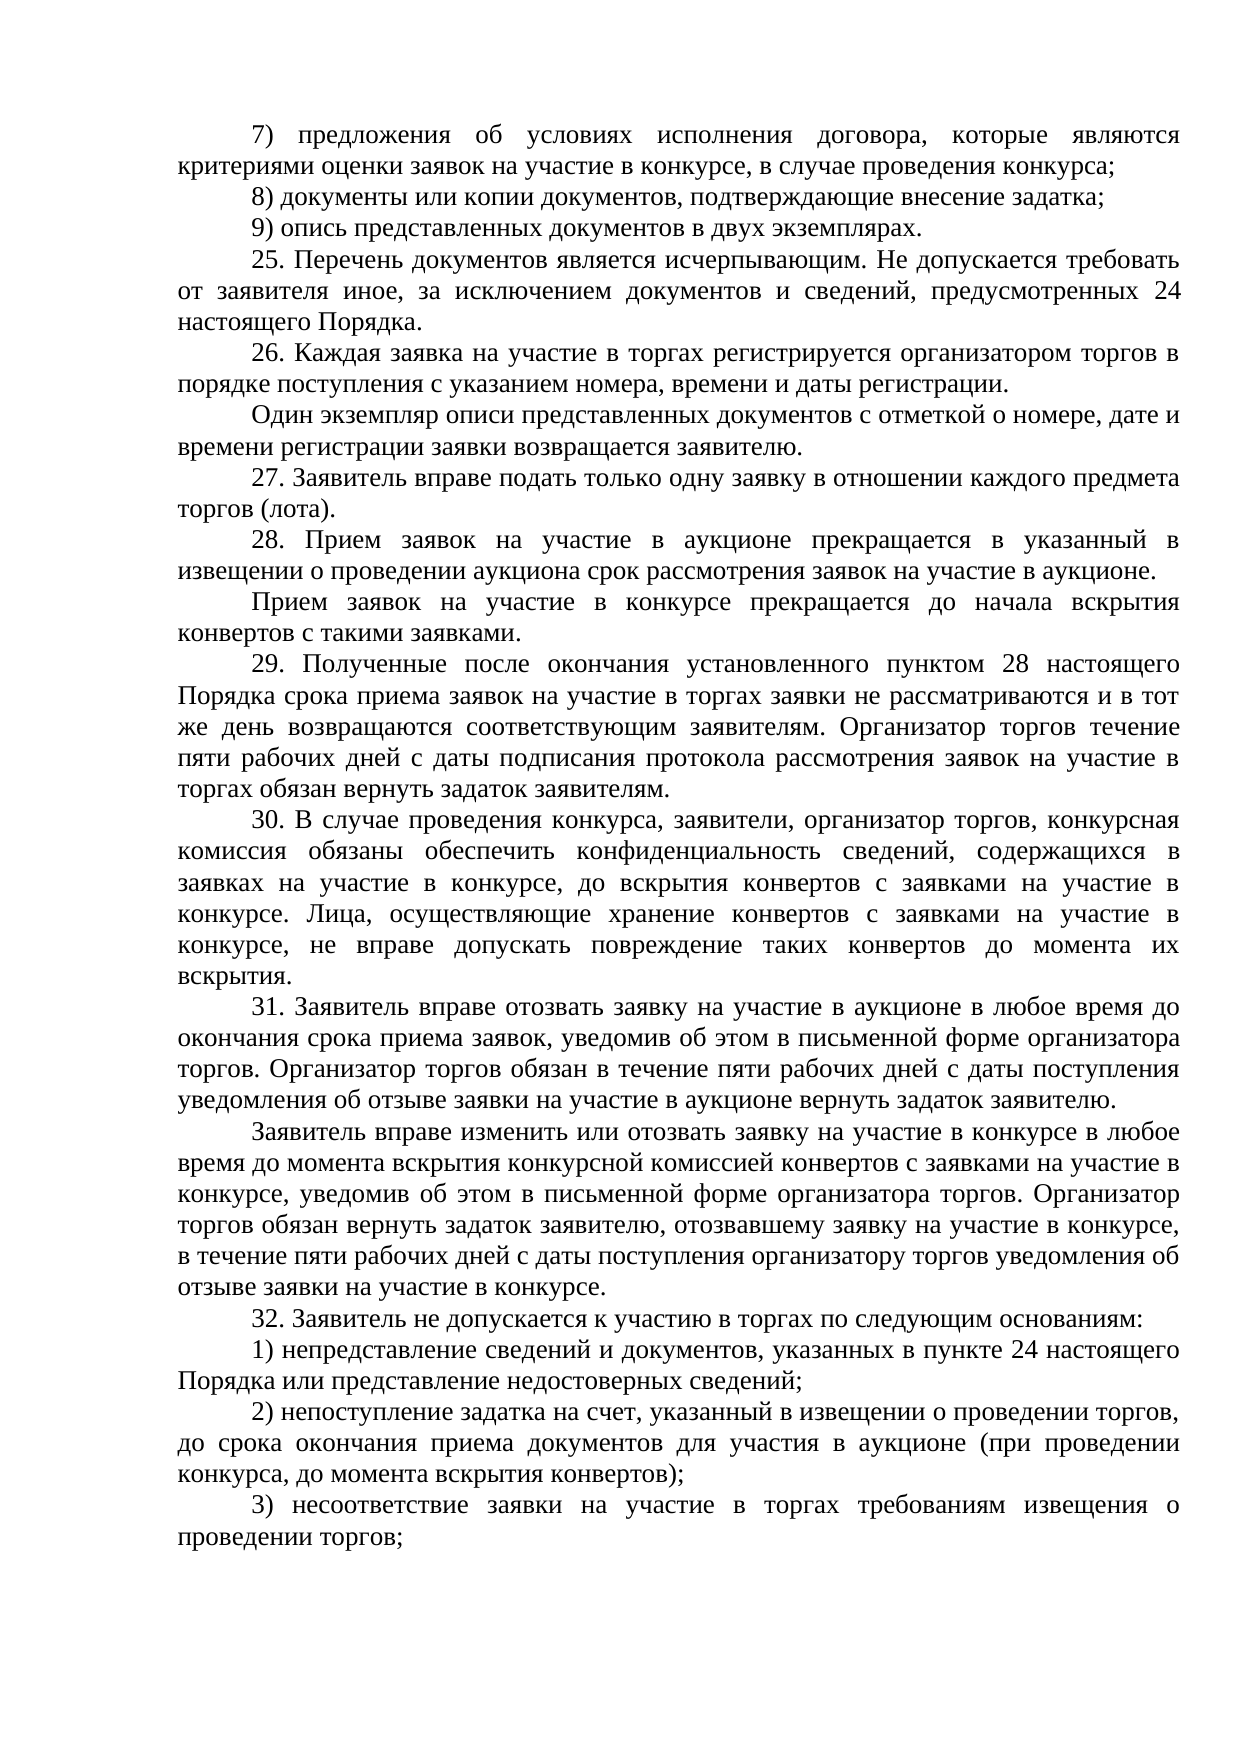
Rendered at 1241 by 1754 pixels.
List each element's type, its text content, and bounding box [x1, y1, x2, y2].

text 25. Перечень документов является исчерпывающим. Не допускается требовать от заявителя иное, за исключением документов и сведений, предусмотренных 24 настоящего Порядка. [177, 243, 1181, 336]
text 7) предложения об условиях исполнения договора, которые являются критериями оценки заявок на участие в конкурсе, в случае проведения конкурса; [177, 118, 1181, 180]
text 27. Заявитель вправе подать только одну заявку в отношении каждого предмета торгов (лота). [177, 461, 1181, 523]
text 29. Полученные после окончания установленного пунктом 28 настоящего Порядка срока приема заявок на участие в торгах заявки не рассматриваются и в тот же день возвращаются соответствующим заявителям. Организатор торгов течение пяти рабочих дней с даты подписания протокола рассмотрения заявок на участие в торгах обязан вернуть задаток заявителям. [177, 648, 1181, 803]
text 30. В случае проведения конкурса, заявители, организатор торгов, конкурсная комиссия обязаны обеспечить конфиденциальность сведений, содержащихся в заявках на участие в конкурсе, до вскрытия конвертов с заявками на участие в конкурсе. Лица, осуществляющие хранение конвертов с заявками на участие в конкурсе, не вправе допускать повреждение таких конвертов до момента их вскрытия. [177, 803, 1181, 990]
text 31. Заявитель вправе отозвать заявку на участие в аукционе в любое время до окончания срока приема заявок, уведомив об этом в письменной форме организатора торгов. Организатор торгов обязан в течение пяти рабочих дней с даты поступления уведомления об отзыве заявки на участие в аукционе вернуть задаток заявителю. [177, 990, 1181, 1115]
text Один экземпляр описи представленных документов с отметкой о номере, дате и времени регистрации заявки возвращается заявителю. [177, 398, 1181, 461]
text 9) опись представленных документов в двух экземплярах. [177, 212, 1181, 243]
text 28. Прием заявок на участие в аукционе прекращается в указанный в извещении о проведении аукциона срок рассмотрения заявок на участие в аукционе. [177, 523, 1181, 585]
text Заявитель вправе изменить или отозвать заявку на участие в конкурсе в любое время до момента вскрытия конкурсной комиссией конвертов с заявками на участие в конкурсе, уведомив об этом в письменной форме организатора торгов. Организатор торгов обязан вернуть задаток заявителю, отозвавшему заявку на участие в конкурсе, в течение пяти рабочих дней с даты поступления организатору торгов уведомления об отзыве заявки на участие в конкурсе. [177, 1115, 1181, 1302]
text 32. Заявитель не допускается к участию в торгах по следующим основаниям: [177, 1302, 1181, 1333]
text 3) несоответствие заявки на участие в торгах требованиям извещения о проведении торгов; [177, 1488, 1181, 1551]
text 1) непредставление сведений и документов, указанных в пункте 24 настоящего Порядка или представление недостоверных сведений; [177, 1333, 1181, 1395]
text 2) непоступление задатка на счет, указанный в извещении о проведении торгов, до срока окончания приема документов для участия в аукционе (при проведении конкурса, до момента вскрытия конвертов); [177, 1395, 1181, 1488]
text 26. Каждая заявка на участие в торгах регистрируется организатором торгов в порядке поступления с указанием номера, времени и даты регистрации. [177, 336, 1181, 398]
text Прием заявок на участие в конкурсе прекращается до начала вскрытия конвертов с такими заявками. [177, 585, 1181, 648]
text 8) документы или копии документов, подтверждающие внесение задатка; [177, 180, 1181, 212]
